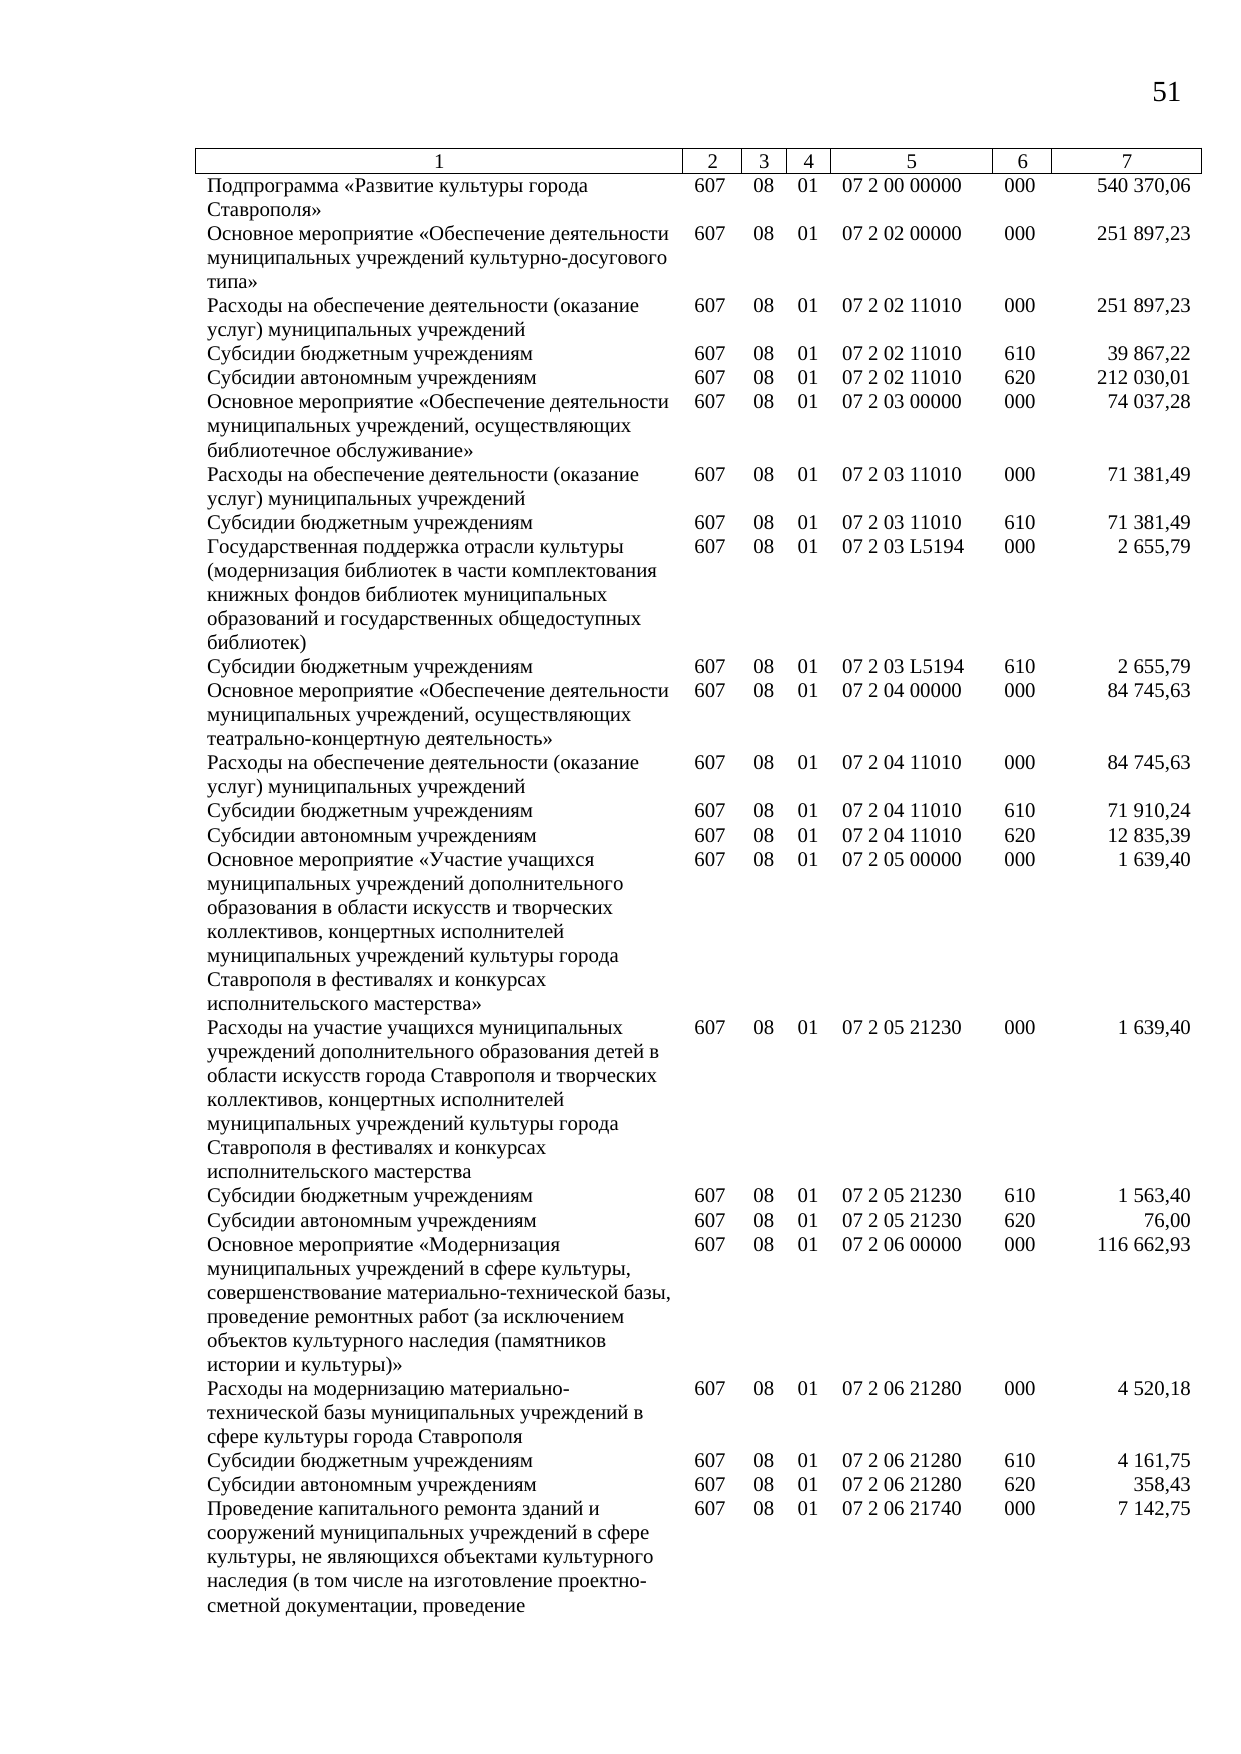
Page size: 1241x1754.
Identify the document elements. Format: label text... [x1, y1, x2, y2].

table_header 5 [831, 149, 992, 173]
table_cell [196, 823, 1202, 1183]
table_header 4 [787, 149, 830, 173]
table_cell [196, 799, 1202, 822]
table_header 3 [742, 149, 786, 173]
table_header 1 [196, 149, 682, 173]
table_header 2 [683, 149, 741, 173]
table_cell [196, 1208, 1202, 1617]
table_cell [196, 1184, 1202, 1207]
table_header 7 [1052, 149, 1201, 173]
table_header 6 [993, 149, 1051, 173]
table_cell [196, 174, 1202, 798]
